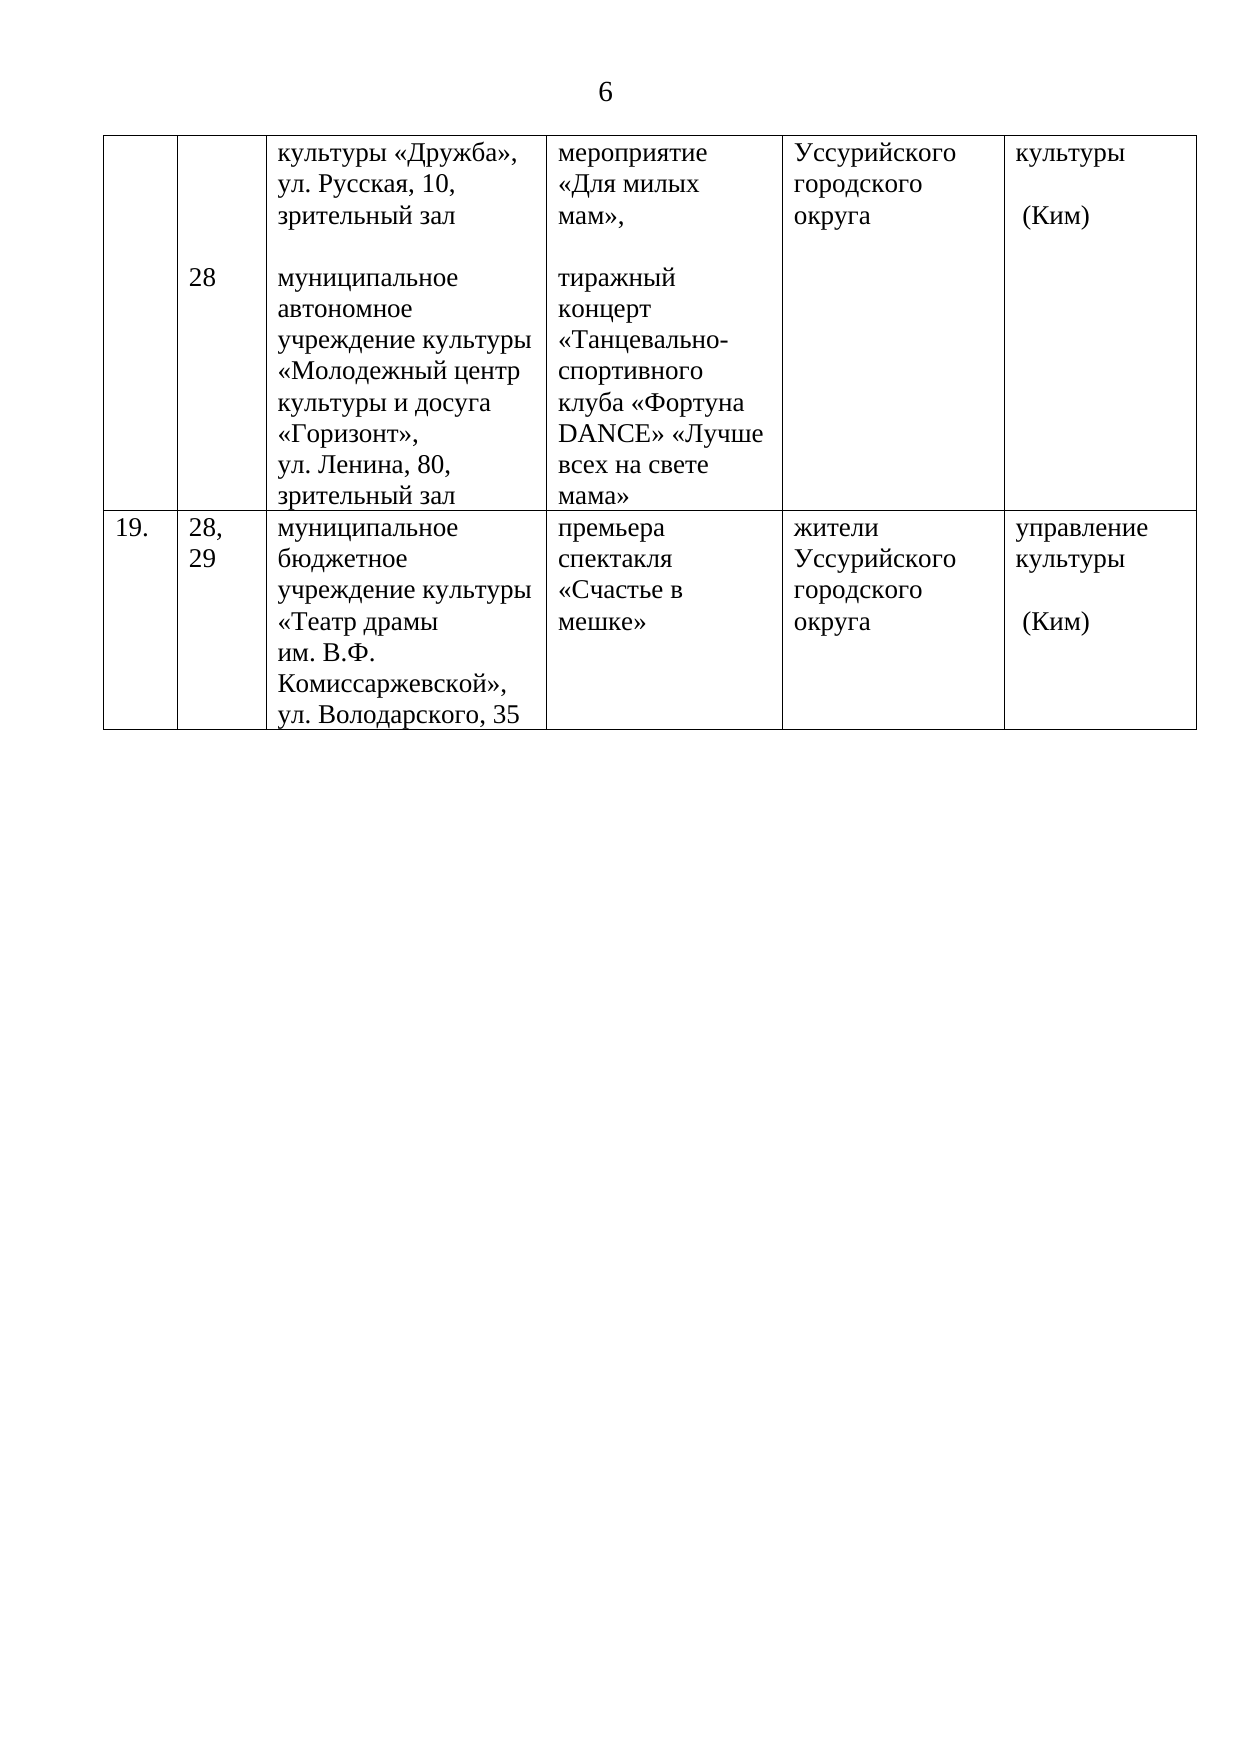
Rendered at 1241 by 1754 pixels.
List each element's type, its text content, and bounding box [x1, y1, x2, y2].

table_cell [1005, 136, 1196, 510]
table_cell премьера спектакля «Счастье в мешке» [547, 511, 782, 729]
table_cell жители Уссурийского городского округа [783, 136, 1004, 510]
table_cell управление культуры (Ким) [1005, 511, 1196, 729]
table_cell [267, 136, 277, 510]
table_cell 28, 29 [178, 511, 266, 729]
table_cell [547, 136, 782, 510]
table_cell 28 28 [178, 136, 266, 510]
table_cell муниципальное бюджетное учреждение культуры «Театр драмы им. В.Ф. Комиссаржевской», ул. Володарского, 35 [267, 511, 546, 729]
table_cell [104, 511, 177, 729]
table_cell [104, 136, 177, 510]
table_cell жители Уссурийского городского округа [783, 511, 1004, 729]
